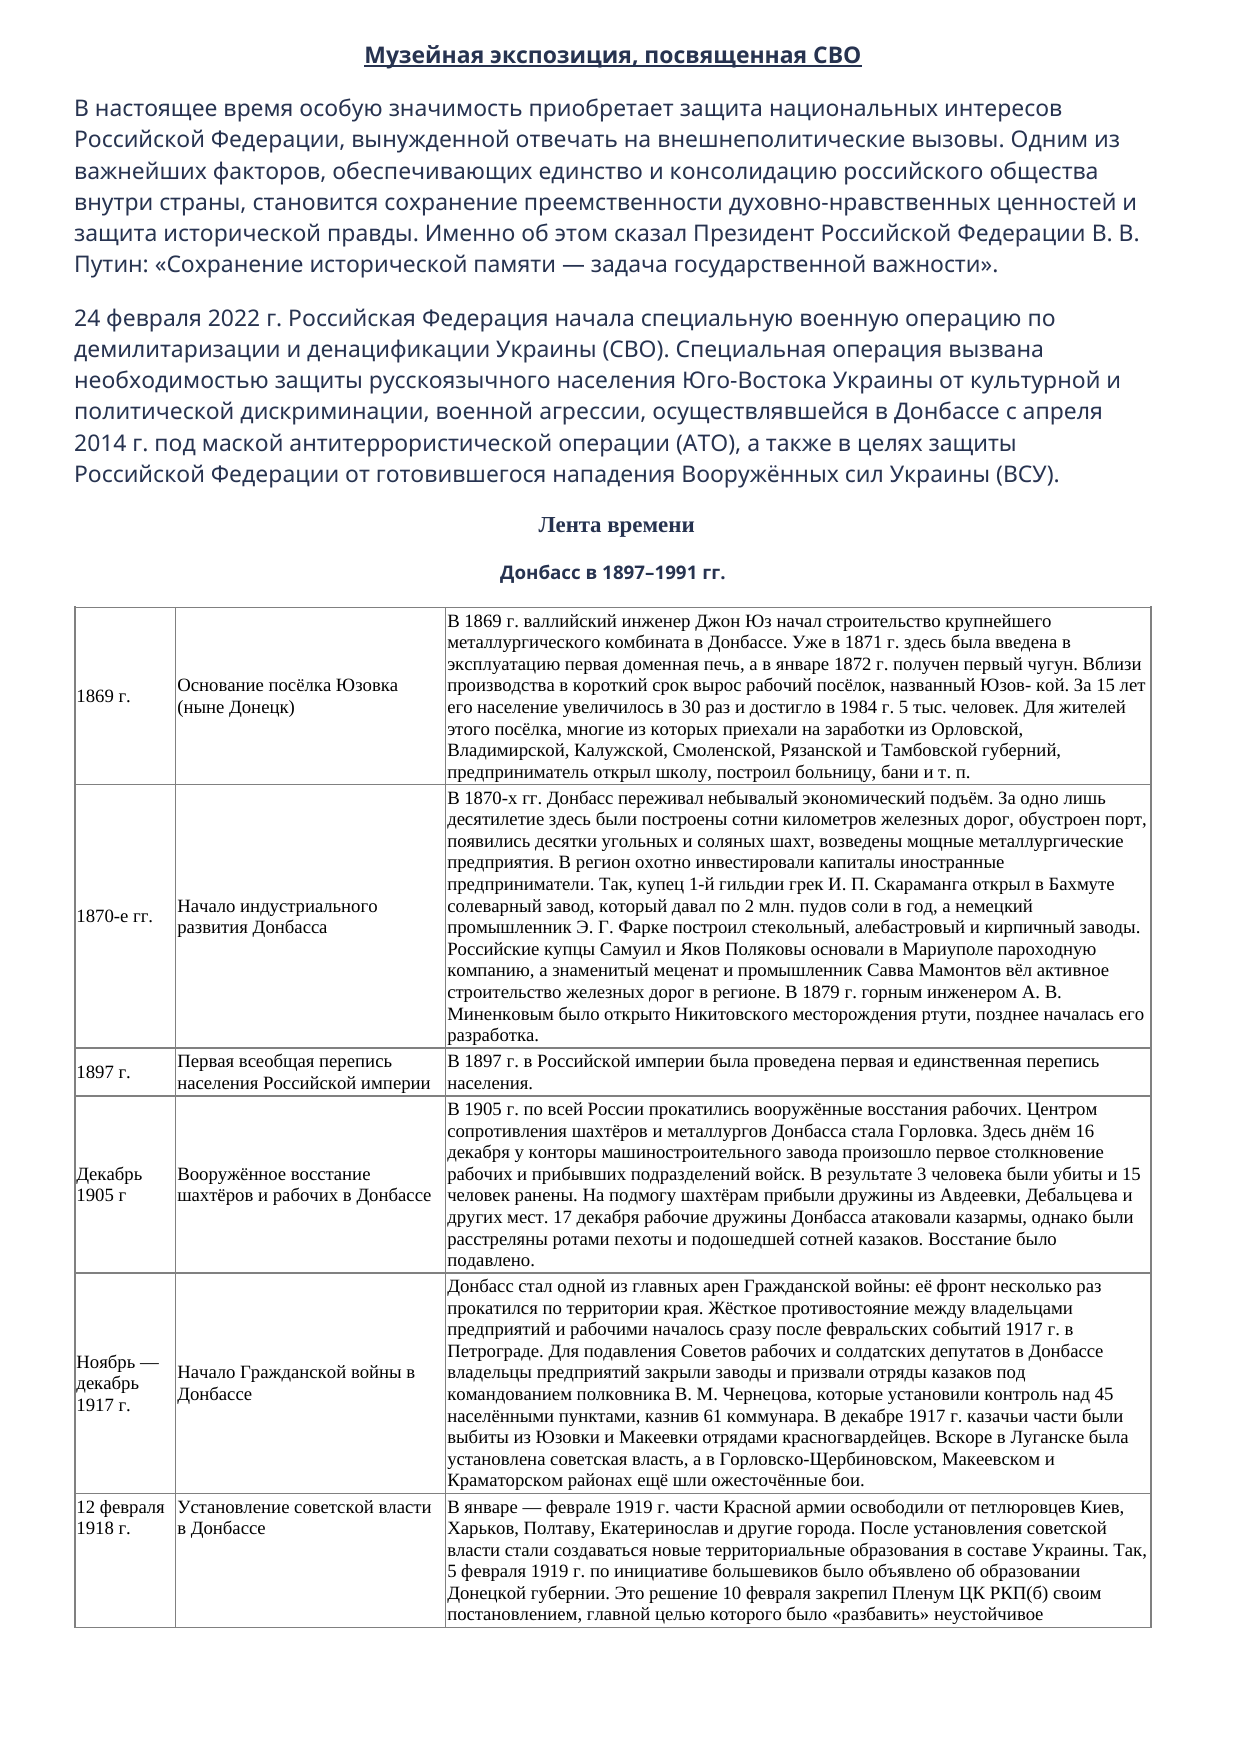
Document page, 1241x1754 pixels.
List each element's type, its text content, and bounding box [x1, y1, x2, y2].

text В настоящее время особую значимость приобретает защита национальных интересов Российской Федерации, вынужденной отвечать на внешнеполитические вызовы. Одним из важнейших факторов, обеспечивающих единство и консолидацию российского общества внутри страны, становится сохранение преемственности духовно-нравственных ценностей и защита исторической правды. Именно об этом сказал Президент Российской Федерации В. В. Путин: «Сохранение исторической памяти — задача государственной важности». [74, 92, 1152, 279]
table_cell Декабрь 1905 г [76, 1097, 175, 1272]
text Лента времени [74, 511, 1152, 537]
text Музейная экспозиция, посвященная СВО [74, 39, 1152, 70]
table_cell В 1897 г. в Российской империи была проведена первая и единственная перепись населения. [446, 1049, 1150, 1095]
text 24 февраля 2022 г. Российская Федерация начала специальную военную операцию по демилитаризации и денацификации Украины (СВО). Специальная операция вызвана необходимостью защиты русскоязычного населения Юго-Востока Украины от культурной и политической дискриминации, военной агрессии, осуществлявшейся в Донбассе с апреля 2014 г. под маской антитеррористической операции (АТО), а также в целях защиты Российской Федерации от готовившегося нападения Вооружённых сил Украины (ВСУ). [74, 301, 1152, 489]
table_cell 12 февраля 1918 г. [76, 1494, 175, 1626]
table_cell Вооружённое восстание шахтёров и рабочих в Донбассе [176, 1097, 445, 1272]
table_header Основание посёлка Юзовка (ныне Донецк) [176, 608, 445, 784]
table_cell В 1870-х гг. Донбасс переживал небывалый экономический подъём. За одно лишь десятилетие здесь были построены сотни километров железных дорог, обустроен порт, появились десятки угольных и соляных шахт, возведены мощные металлургические предприятия. В регион охотно инвестировали капиталы иностранные предприниматели. Так, купец 1-й гильдии грек И. П. Скараманга открыл в Бахмуте солеварный завод, который давал по 2 млн. пудов соли в год, а немецкий промышленник Э. Г. Фарке построил стекольный, алебастровый и кирпичный заводы. Российские купцы Самуил и Яков Поляковы основали в Мариуполе пароходную компанию, а знаменитый меценат и промышленник Савва Мамонтов вёл активное строительство железных дорог в регионе. В 1879 г. горным инженером А. В. Миненковым было открыто Никитовского месторождения ртути, позднее началась его разработка. [446, 785, 1150, 1047]
table_cell Начало Гражданской войны в Донбассе [176, 1274, 445, 1492]
table_header В 1869 г. валлийский инженер Джон Юз начал строительство крупнейшего металлургического комбината в Донбассе. Уже в 1871 г. здесь была введена в эксплуатацию первая доменная печь, а в январе 1872 г. получен первый чугун. Вблизи производства в короткий срок вырос рабочий посёлок, названный Юзов- кой. За 15 лет его население увеличилось в 30 раз и достигло в 1984 г. 5 тыс. человек. Для жителей этого посёлка, многие из которых приехали на заработки из Орловской, Владимирской, Калужской, Смоленской, Рязанской и Тамбовской губерний, предприниматель открыл школу, построил больницу, бани и т. п. [446, 608, 1150, 784]
table_cell 1870-е гг. [76, 785, 175, 1047]
table_cell Донбасс стал одной из главных арен Гражданской войны: её фронт несколько раз прокатился по территории края. Жёсткое противостояние между владельцами предприятий и рабочими началось сразу после февральских событий 1917 г. в Петрограде. Для подавления Советов рабочих и солдатских депутатов в Донбассе владельцы предприятий закрыли заводы и призвали отряды казаков под командованием полковника В. М. Чернецова, которые установили контроль над 45 населёнными пунктами, казнив 61 коммунара. В декабре 1917 г. казачьи части были выбиты из Юзовки и Макеевки отрядами красногвардейцев. Вскоре в Луганске была установлена советская власть, а в Горловско-Щербиновском, Макеевском и Краматорском районах ещё шли ожесточённые бои. [446, 1274, 1150, 1492]
text Донбасс в 1897–1991 гг. [74, 559, 1152, 584]
table_header 1869 г. [76, 608, 175, 784]
table_cell В 1905 г. по всей России прокатились вооружённые восстания рабочих. Центром сопротивления шахтёров и металлургов Донбасса стала Горловка. Здесь днём 16 декабря у конторы машиностроительного завода произошло первое столкновение рабочих и прибывших подразделений войск. В результате 3 человека были убиты и 15 человек ранены. На подмогу шахтёрам прибыли дружины из Авдеевки, Дебальцева и других мест. 17 декабря рабочие дружины Донбасса атаковали казармы, однако были расстреляны ротами пехоты и подошедшей сотней казаков. Восстание было подавлено. [446, 1097, 1150, 1272]
table_cell Первая всеобщая перепись населения Российской империи [176, 1049, 445, 1095]
table_cell 1897 г. [76, 1049, 175, 1095]
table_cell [176, 1494, 445, 1626]
table_cell Начало индустриального развития Донбасса [176, 785, 445, 1047]
table_cell Ноябрь — декабрь 1917 г. [76, 1274, 175, 1492]
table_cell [446, 1494, 1150, 1626]
